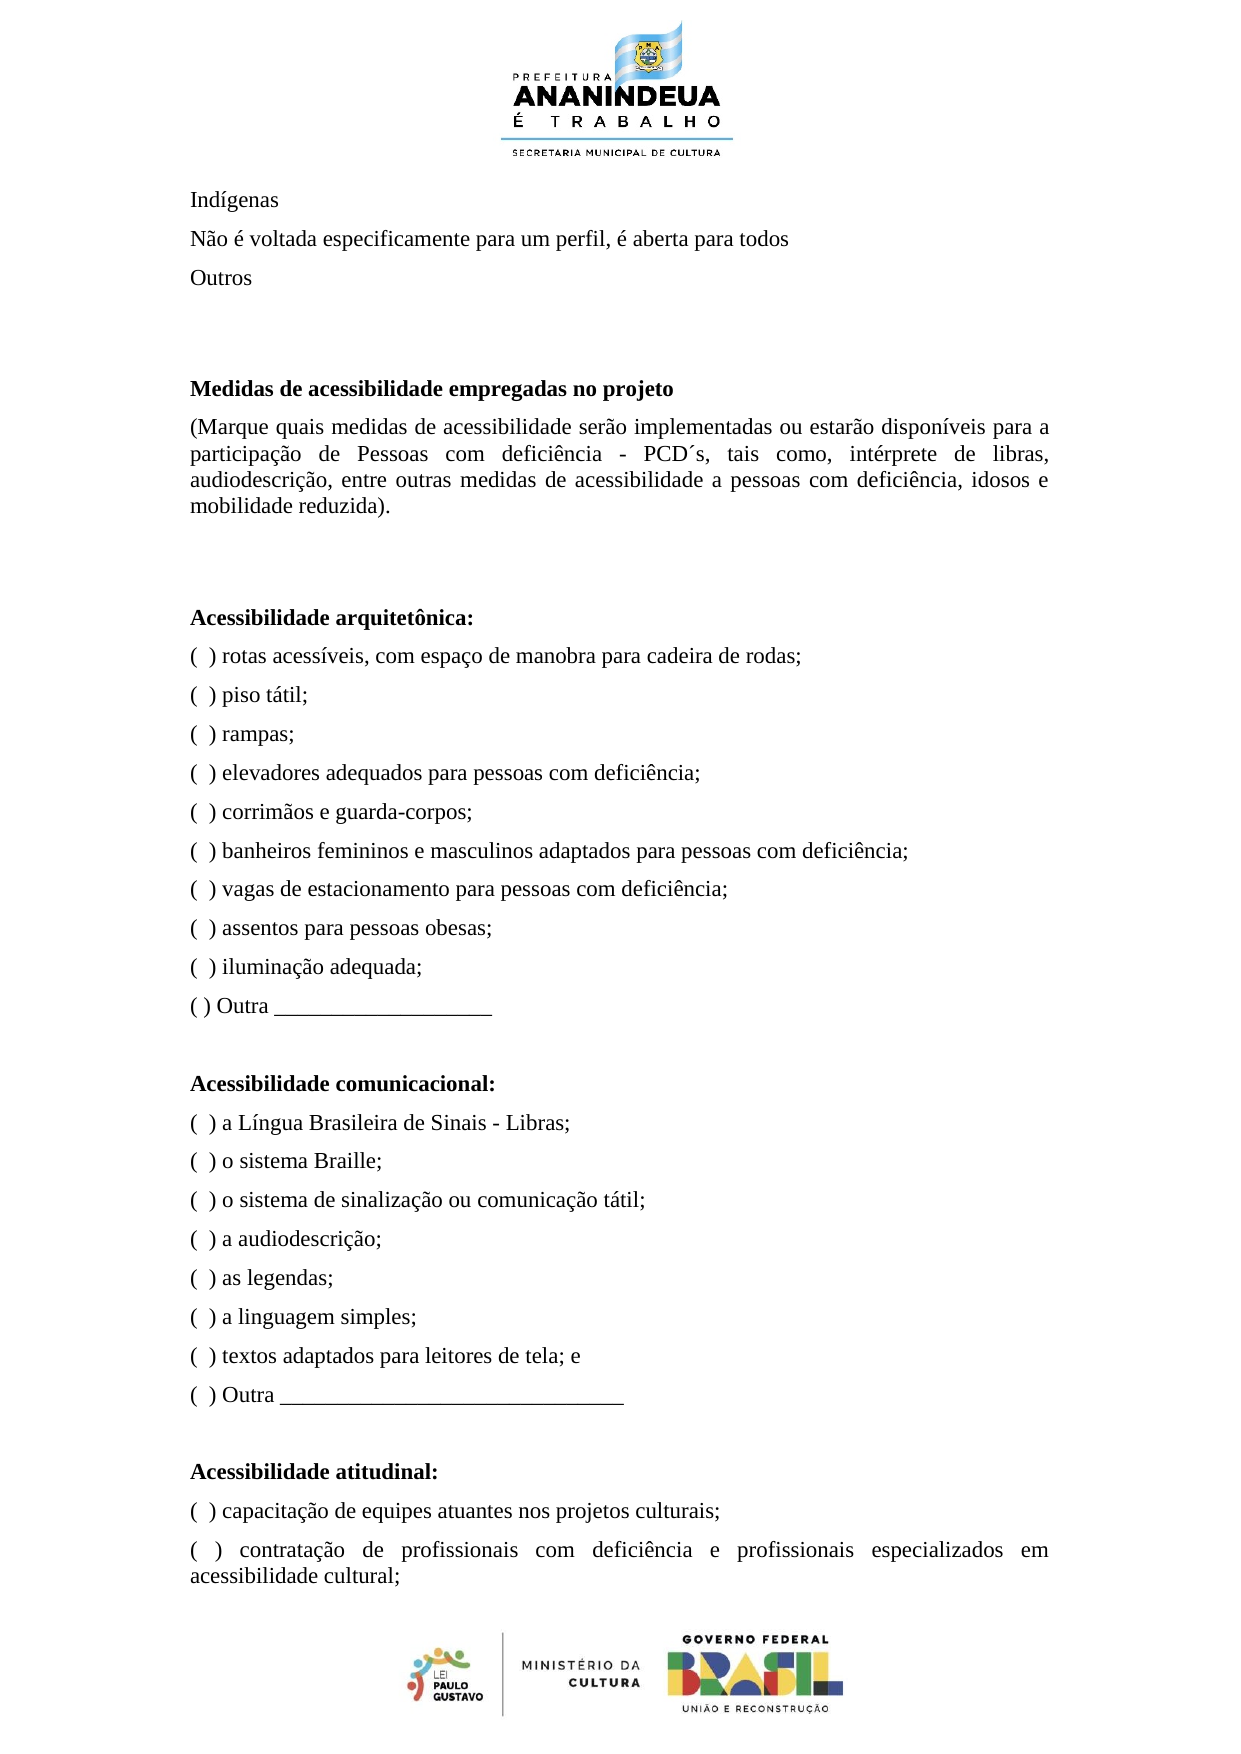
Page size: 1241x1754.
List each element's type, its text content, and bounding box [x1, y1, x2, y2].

text ( ) piso tátil; [190, 681, 1051, 708]
text ( ) a linguagem simples; [190, 1303, 1051, 1329]
text Acessibilidade arquitetônica: [190, 603, 1051, 630]
text ( ) o sistema Braille; [190, 1147, 1051, 1174]
text ( ) rotas acessíveis, com espaço de manobra para cadeira de rodas; [190, 642, 1051, 669]
text Indígenas [190, 186, 1051, 212]
text Acessibilidade comunicacional: [190, 1070, 1051, 1096]
text ( ) a Língua Brasileira de Sinais - Libras; [190, 1109, 1051, 1135]
text ( ) textos adaptados para leitores de tela; e [190, 1342, 1051, 1368]
text ( ) assentos para pessoas obesas; [190, 914, 1051, 941]
text Medidas de acessibilidade empregadas no projeto [190, 374, 1051, 401]
text ( ) as legendas; [190, 1264, 1051, 1290]
text ( ) elevadores adequados para pessoas com deficiência; [190, 759, 1051, 785]
text (Marque quais medidas de acessibilidade serão implementadas ou estarão disponíveis para a participação de Pessoas com deficiência - PCD´s, tais como, intérprete de libras, audiodescrição, entre outras medidas de acessibilidade a pessoas com deficiência, idosos e mobilidade reduzida). [190, 413, 1051, 519]
text ( ) iluminação adequada; [190, 953, 1051, 979]
picture [398, 1629, 849, 1720]
text ( ) Outra ___________________ [190, 992, 1051, 1018]
text ( ) rampas; [190, 720, 1051, 746]
text ( ) contratação de profissionais com deficiência e profissionais especializados em acessibilidade cultural; [190, 1536, 1051, 1589]
text ( ) Outra ______________________________ [190, 1381, 1051, 1407]
text ( ) a audiodescrição; [190, 1225, 1051, 1252]
text Acessibilidade atitudinal: [190, 1458, 1051, 1485]
text Outros [190, 263, 1051, 290]
text ( ) vagas de estacionamento para pessoas com deficiência; [190, 876, 1051, 902]
text ( ) capacitação de equipes atuantes nos projetos culturais; [190, 1497, 1051, 1523]
text ( ) corrimãos e guarda-corpos; [190, 798, 1051, 824]
text Não é voltada especificamente para um perfil, é aberta para todos [190, 225, 1051, 251]
text ( ) o sistema de sinalização ou comunicação tátil; [190, 1186, 1051, 1213]
picture [492, 20, 741, 163]
text ( ) banheiros femininos e masculinos adaptados para pessoas com deficiência; [190, 837, 1051, 863]
